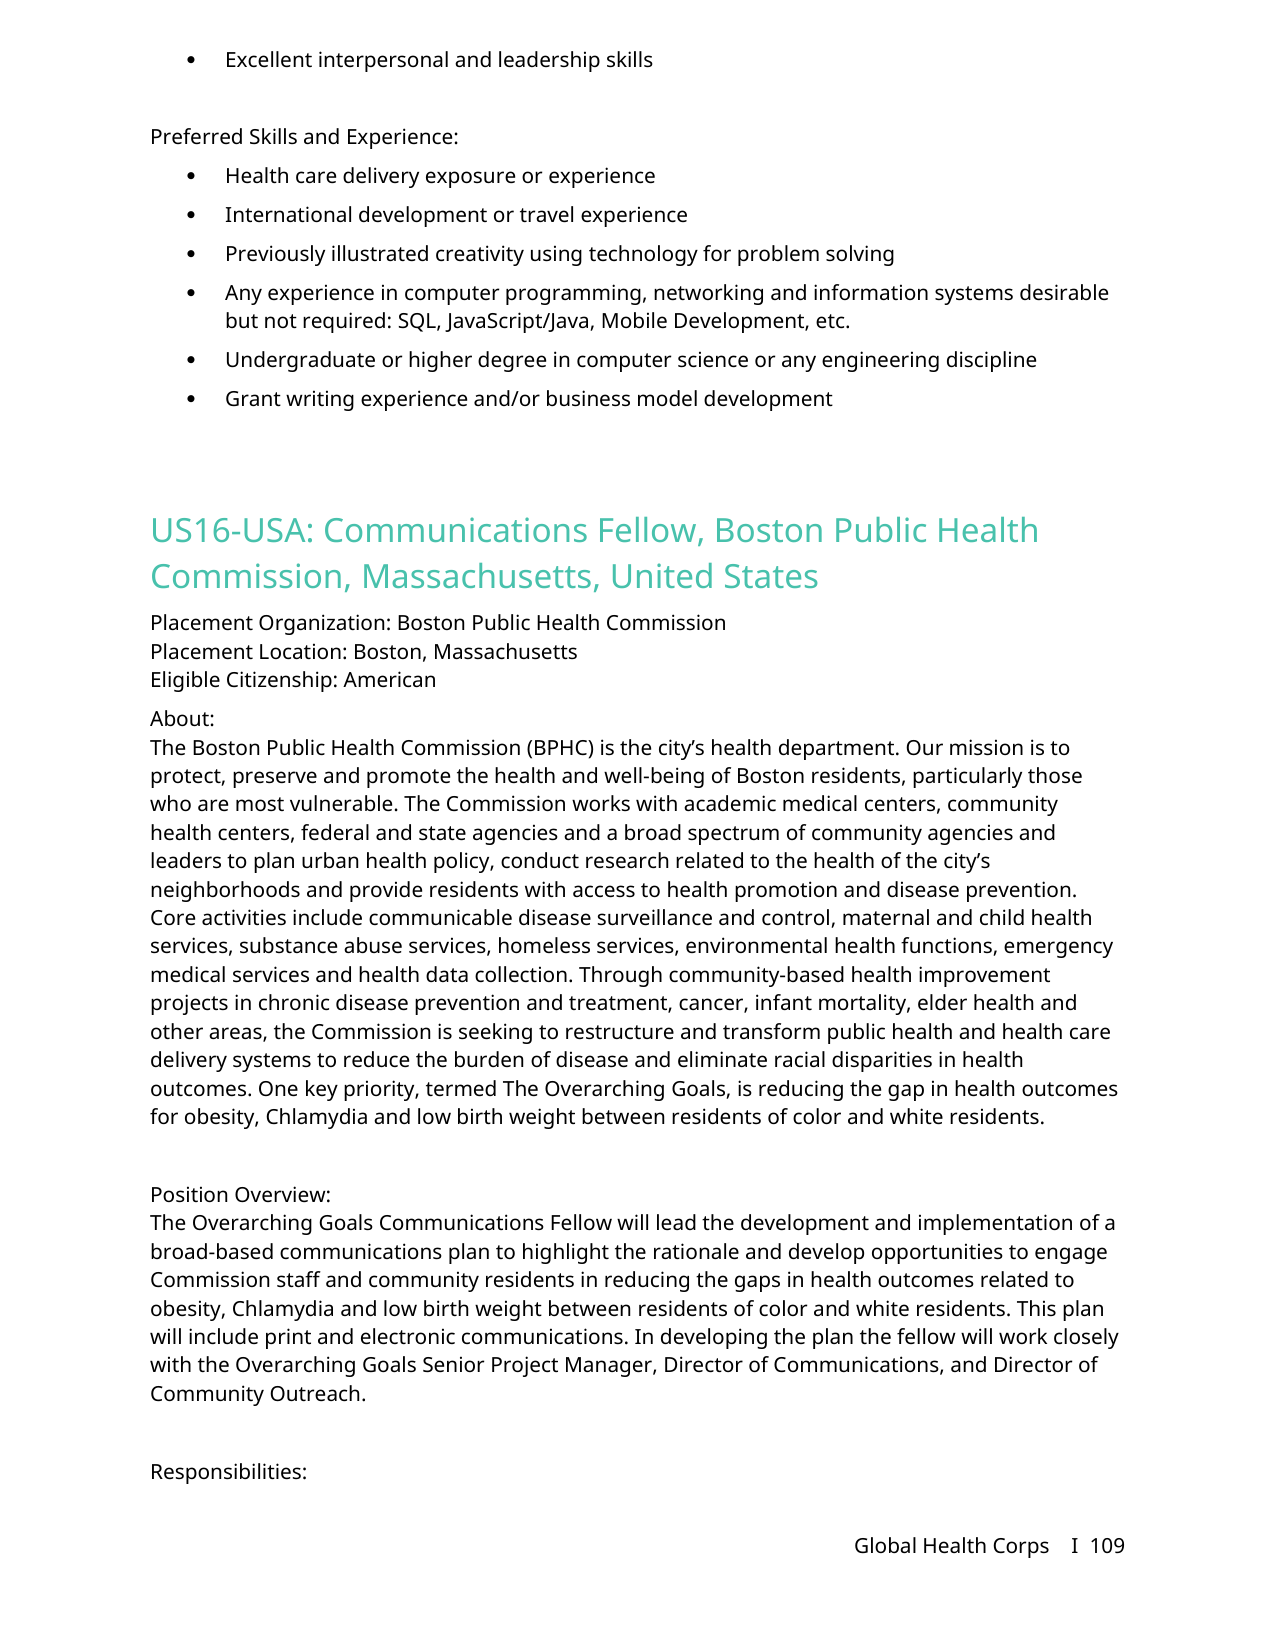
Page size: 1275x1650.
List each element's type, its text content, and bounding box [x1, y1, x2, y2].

list International development or travel experience [187, 200, 1125, 229]
text US16-USA: Communications Fellow, Boston Public Health Commission, Massachusetts, United States [150, 462, 1125, 598]
list Health care delivery exposure or experience [187, 161, 1125, 190]
list Excellent interpersonal and leadership skills [187, 45, 1125, 73]
text Preferred Skills and Experience: [150, 122, 1125, 151]
list Grant writing experience and/or business model development [187, 384, 1125, 412]
text Responsibilities: [150, 1457, 1125, 1485]
text About: The Boston Public Health Commission (BPHC) is the city’s health department. Our mission is to protect, preserve and promote the health and well-being of Boston residents, particularly those who are most vulnerable. The Commission works with academic medical centers, community health centers, federal and state agencies and a broad spectrum of community agencies and leaders to plan urban health policy, conduct research related to the health of the city’s neighborhoods and provide residents with access to health promotion and disease prevention. Core activities include communicable disease surveillance and control, maternal and child health services, substance abuse services, homeless services, environmental health functions, emergency medical services and health data collection. Through community-based health improvement projects in chronic disease prevention and treatment, cancer, infant mortality, elder health and other areas, the Commission is seeking to restructure and transform public health and health care delivery systems to reduce the burden of disease and eliminate racial disparities in health outcomes. One key priority, termed The Overarching Goals, is reducing the gap in health outcomes for obesity, Chlamydia and low birth weight between residents of color and white residents. [150, 704, 1125, 1131]
list Previously illustrated creativity using technology for problem solving [187, 239, 1125, 267]
text Position Overview: The Overarching Goals Communications Fellow will lead the development and implementation of a broad-based communications plan to highlight the rationale and develop opportunities to engage Commission staff and community residents in reducing the gaps in health outcomes related to obesity, Chlamydia and low birth weight between residents of color and white residents. This plan will include print and electronic communications. In developing the plan the fellow will work closely with the Overarching Goals Senior Project Manager, Director of Communications, and Director of Community Outreach. [150, 1180, 1125, 1407]
text Placement Organization: Boston Public Health Commission Placement Location: Boston, Massachusetts Eligible Citizenship: American [150, 608, 1125, 694]
list Undergraduate or higher degree in computer science or any engineering discipline [187, 345, 1125, 374]
list Any experience in computer programming, networking and information systems desirable but not required: SQL, JavaScript/Java, Mobile Development, etc. [187, 278, 1125, 335]
